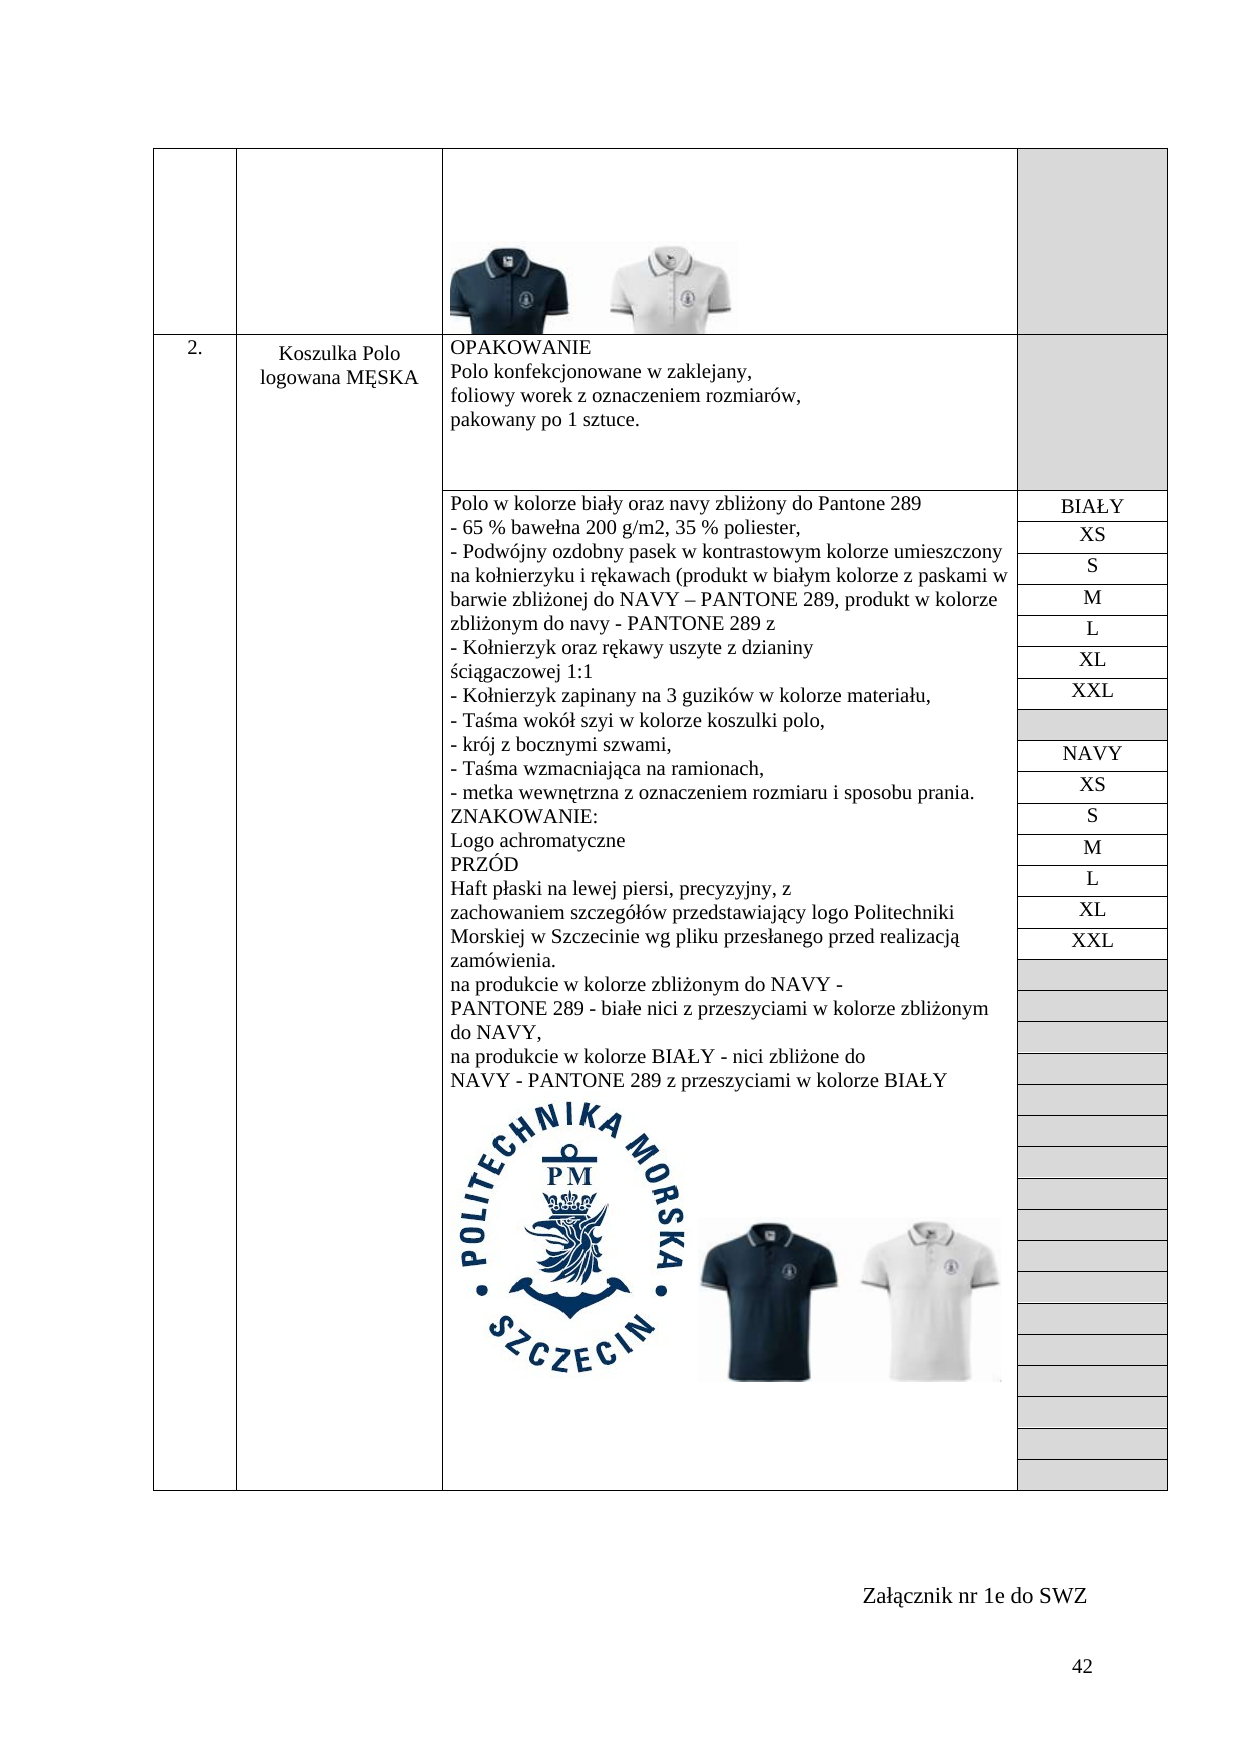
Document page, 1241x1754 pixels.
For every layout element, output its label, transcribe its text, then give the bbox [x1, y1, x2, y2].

table_cell [1018, 1366, 1167, 1396]
table_cell L [1018, 616, 1167, 646]
table_cell [1018, 1147, 1167, 1177]
table_cell [1018, 1304, 1167, 1334]
picture [450, 1092, 1002, 1382]
picture [450, 241, 739, 334]
table_cell [1018, 1054, 1167, 1084]
table_cell [1018, 1241, 1167, 1271]
table_cell [1018, 1397, 1167, 1427]
table_cell [1018, 710, 1167, 740]
table_cell [1018, 1335, 1167, 1365]
table_cell [1018, 1429, 1167, 1459]
table_cell [1018, 1272, 1167, 1302]
table_cell [1018, 149, 1167, 334]
table_cell [1018, 335, 1167, 490]
table_cell XS [1018, 522, 1167, 552]
table_cell [1018, 1085, 1167, 1115]
table_cell [1018, 1210, 1167, 1240]
table_cell [1018, 1116, 1167, 1146]
table_cell 2. [154, 335, 236, 1490]
table_cell XXL [1018, 679, 1167, 709]
table_cell [1018, 1460, 1167, 1490]
table_cell XL [1018, 647, 1167, 677]
table_cell M [1018, 585, 1167, 615]
table_cell XXL [1018, 929, 1167, 959]
table_cell S [1018, 554, 1167, 584]
table_cell Polo w kolorze biały oraz navy zbliżony do Pantone 289 - 65 % bawełna 200 g/m2, 35 % poliester, - Podwójny ozdobny pasek w kontrastowym kolorze umieszczony na kołnierzyku i rękawach (produkt w białym kolorze z paskami w barwie zbliżonej do NAVY – PANTONE 289, produkt w kolorze zbliżonym do navy - PANTONE 289 z - Kołnierzyk oraz rękawy uszyte z dzianiny ściągaczowej 1:1 - Kołnierzyk zapinany na 3 guzików w kolorze materiału, - Taśma wokół szyi w kolorze koszulki polo, - krój z bocznymi szwami, - Taśma wzmacniająca na ramionach, - metka wewnętrzna z oznaczeniem rozmiaru i sposobu prania. ZNAKOWANIE: Logo achromatyczne PRZÓD Haft płaski na lewej piersi, precyzyjny, z zachowaniem szczegółów przedstawiający logo Politechniki Morskiej w Szczecinie wg pliku przesłanego przed realizacją zamówienia. na produkcie w kolorze zbliżonym do NAVY - PANTONE 289 - białe nici z przeszyciami w kolorze zbliżonym do NAVY, na produkcie w kolorze BIAŁY - nici zbliżone do NAVY - PANTONE 289 z przeszyciami w kolorze BIAŁY [443, 491, 1017, 1490]
table_cell [1018, 1022, 1167, 1052]
table_cell XS [1018, 772, 1167, 802]
table_cell XL [1018, 897, 1167, 927]
text Załącznik nr 1e do SWZ [148, 1582, 1093, 1609]
table_cell [1018, 991, 1167, 1021]
table_cell M [1018, 835, 1167, 865]
table_cell Koszulka Polo logowana MĘSKA [237, 335, 442, 1490]
table_cell BIAŁY [1018, 491, 1167, 521]
table_cell L [1018, 866, 1167, 896]
table_cell S [1018, 804, 1167, 834]
table_cell [1018, 1179, 1167, 1209]
table_cell OPAKOWANIE Polo konfekcjonowane w zaklejany, foliowy worek z oznaczeniem rozmiarów, pakowany po 1 sztuce. [443, 335, 1017, 490]
table_cell [1018, 960, 1167, 990]
table_cell NAVY [1018, 741, 1167, 771]
